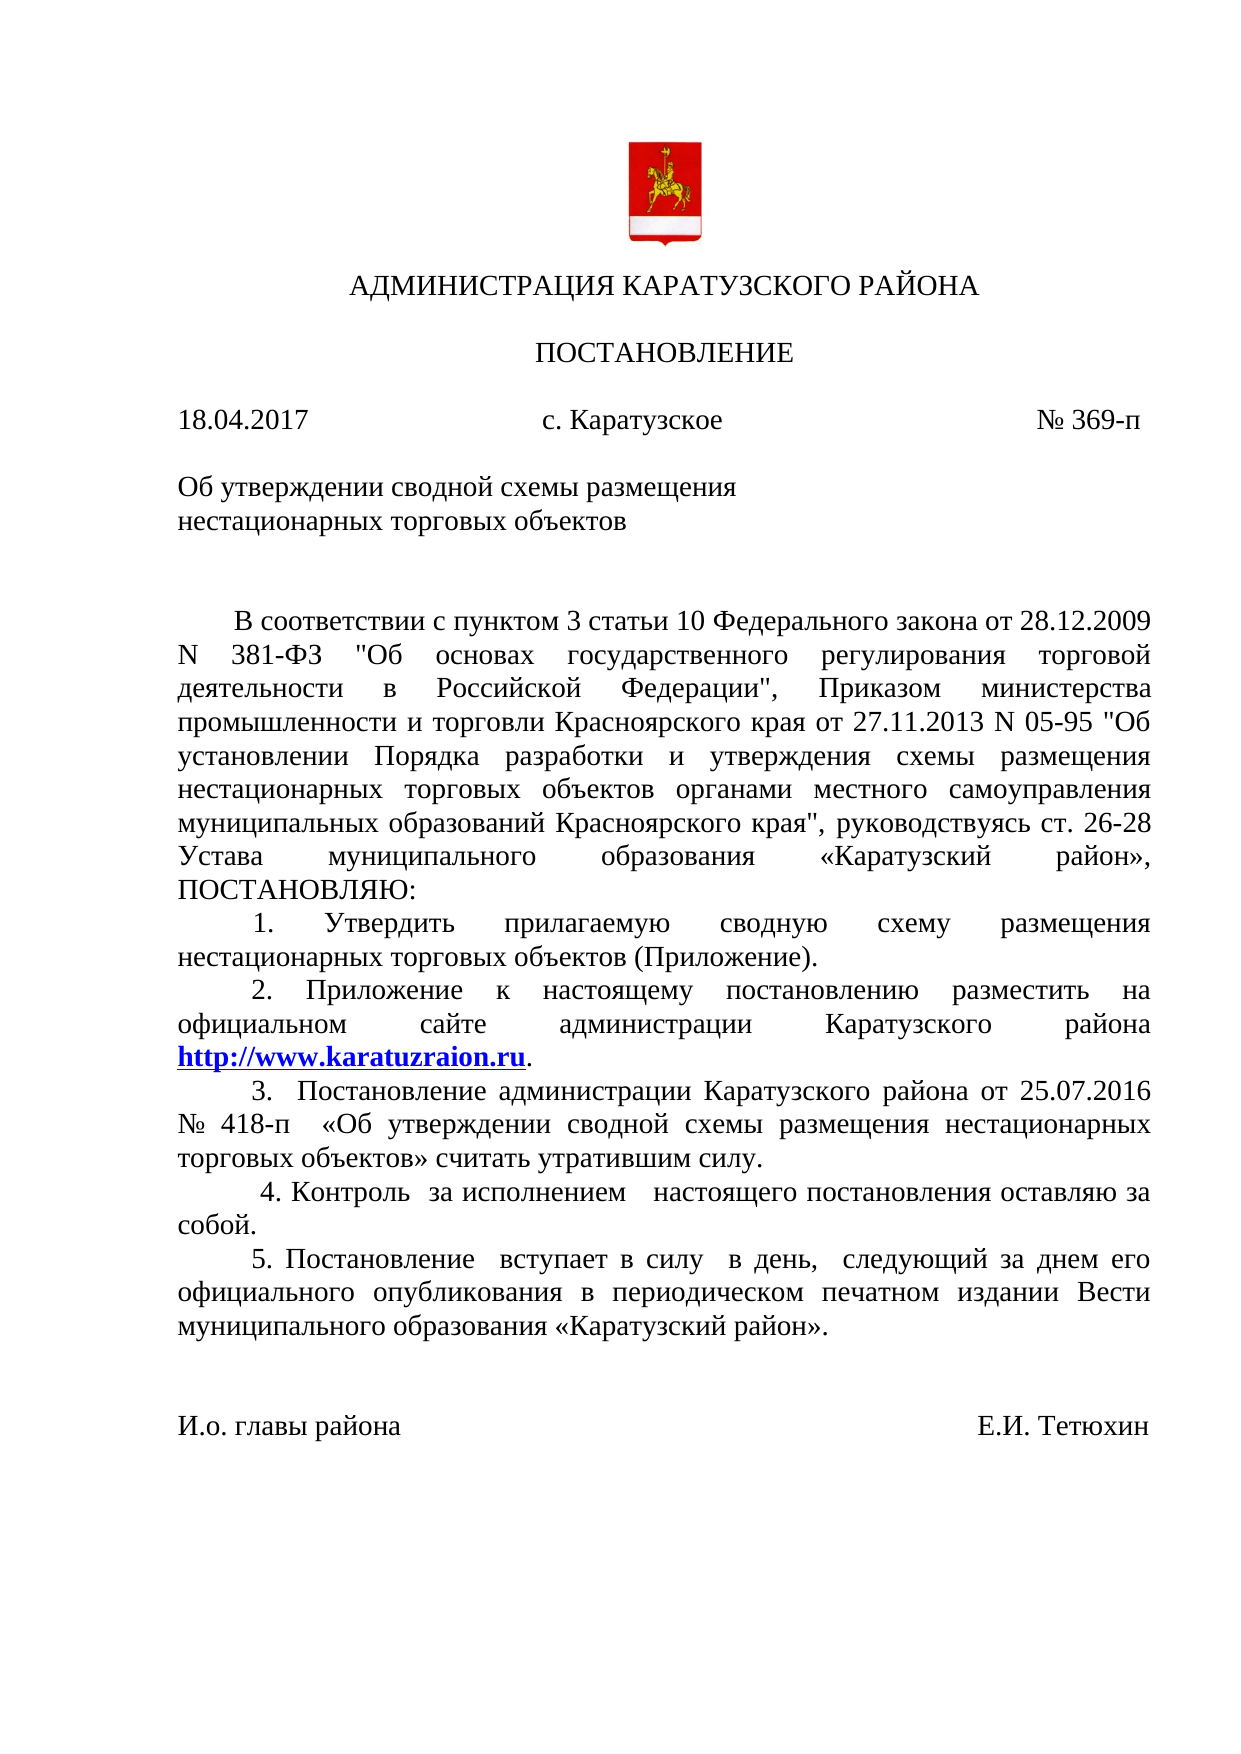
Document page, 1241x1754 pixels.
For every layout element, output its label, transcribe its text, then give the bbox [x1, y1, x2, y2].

text Об утверждении сводной схемы размещения [177, 469, 1152, 503]
text нестационарных торговых объектов [177, 503, 1152, 536]
text В соответствии с пунктом 3 статьи 10 Федерального закона от 28.12.2009 N 381-ФЗ "Об основах государственного регулирования торговой деятельности в Российской Федерации", Приказом министерства промышленности и торговли Красноярского края от 27.11.2013 N 05-95 "Об установлении Порядка разработки и утверждения схемы размещения нестационарных торговых объектов органами местного самоуправления муниципальных образований Красноярского края", руководствуясь ст. 26-28 Устава муниципального образования «Каратузский район», ПОСТАНОВЛЯЮ: [177, 603, 1152, 905]
text ПОСТАНОВЛЕНИЕ [177, 335, 1152, 369]
text 18.04.2017 с. Каратузское № 369-п [177, 402, 1152, 436]
text И.о. главы района Е.И. Тетюхин [177, 1408, 1152, 1442]
text 4. Контроль за исполнением настоящего постановления оставляю за собой. [177, 1174, 1152, 1241]
text 3. Постановление администрации Каратузского района от 25.07.2016 № 418-п «Об утверждении сводной схемы размещения нестационарных торговых объектов» считать утратившим силу. [177, 1073, 1152, 1174]
picture [610, 118, 719, 269]
text 2. Приложение к настоящему постановлению разместить на официальном сайте администрации Каратузского района http://www.karatuzraion.ru. [177, 972, 1152, 1073]
text 5. Постановление вступает в силу в день, следующий за днем его официального опубликования в периодическом печатном издании Вести муниципального образования «Каратузский район». [177, 1241, 1152, 1341]
text АДМИНИСТРАЦИЯ КАРАТУЗСКОГО РАЙОНА [177, 268, 1152, 302]
text 1. Утвердить прилагаемую сводную схему размещения нестационарных торговых объектов (Приложение). [177, 905, 1152, 972]
